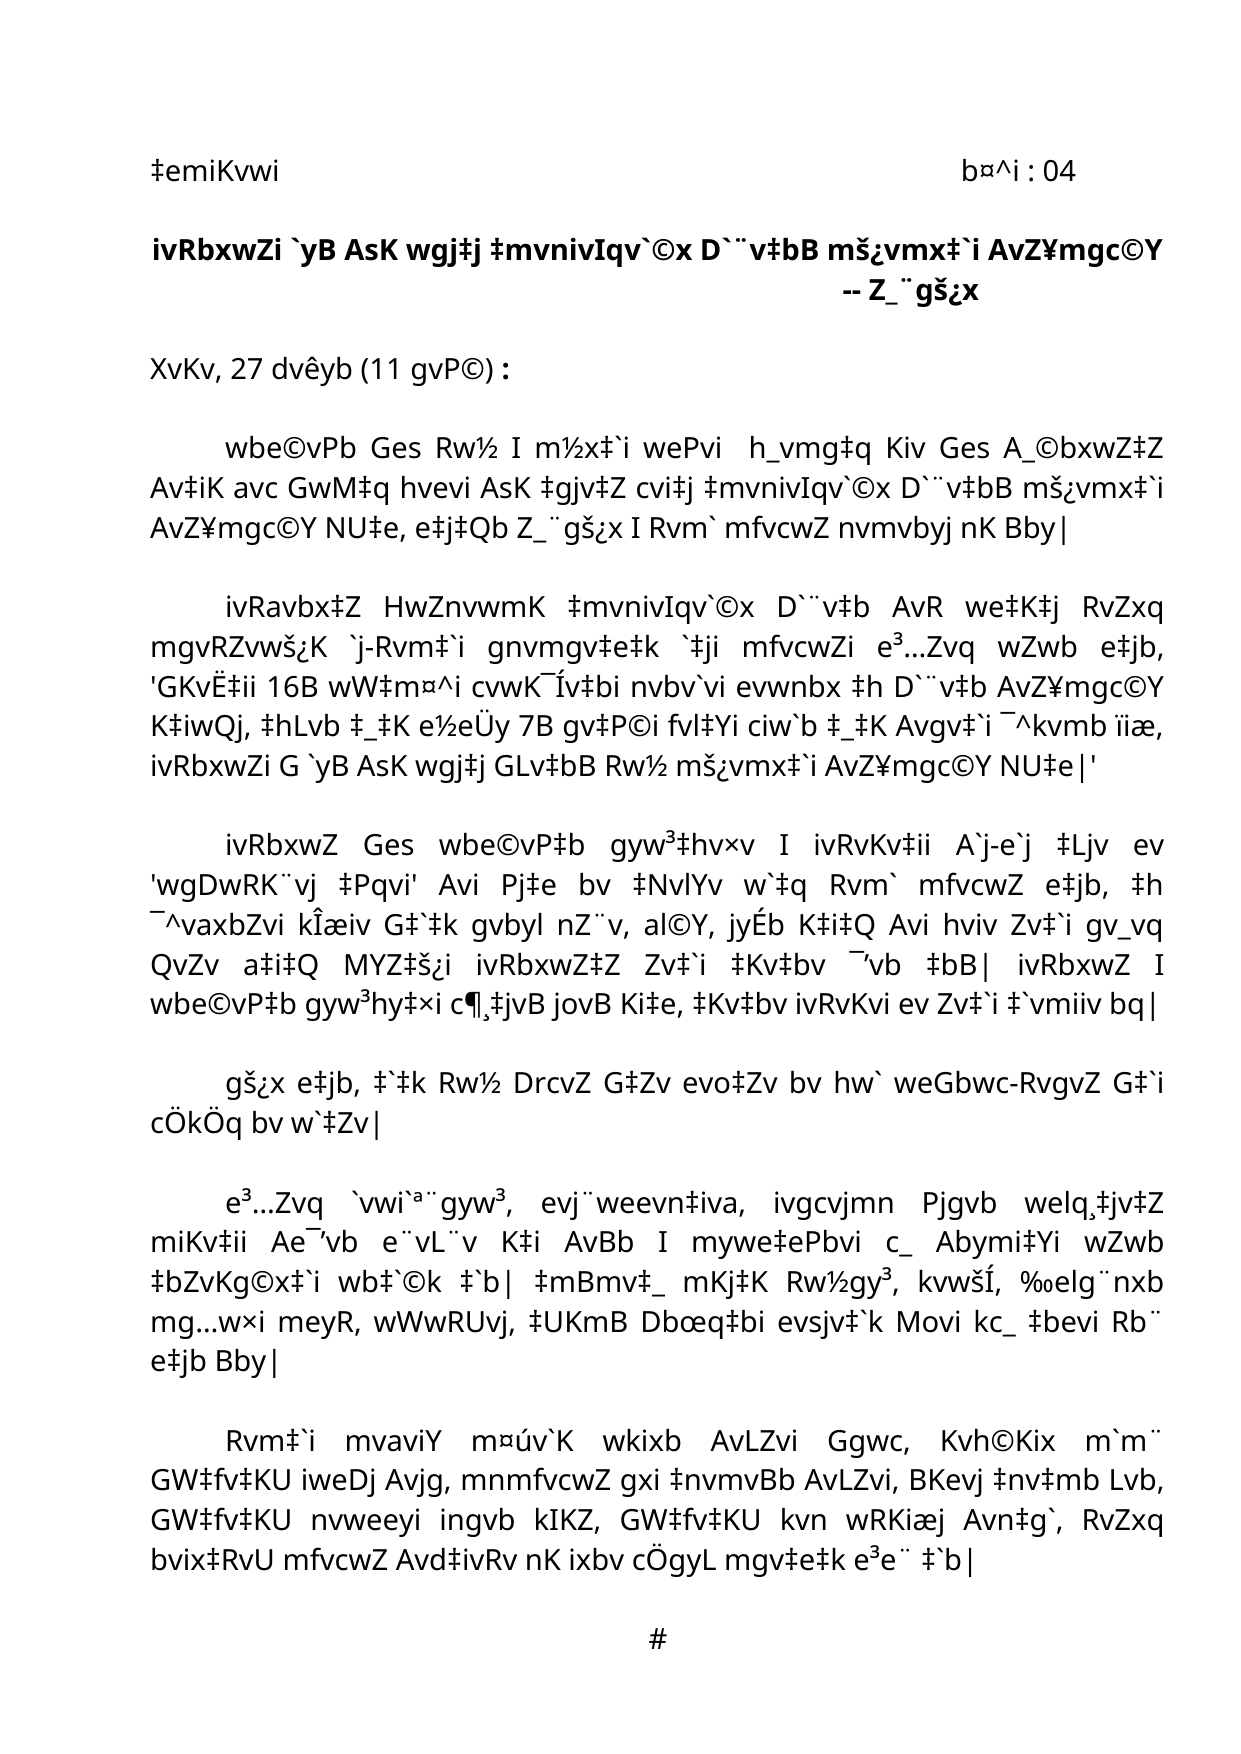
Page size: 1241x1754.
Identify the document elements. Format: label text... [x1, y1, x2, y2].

text # [150, 1618, 1165, 1658]
text e³…Zvq `vwi`ª¨gyw³, evj¨weevn‡iva, ivgcvjmn Pjgvb welq¸‡jv‡Z miKv‡ii Ae¯’vb e¨vL¨v K‡i AvBb I mywe‡ePbvi c_ Abymi‡Yi wZwb ‡bZvKg©x‡`i wb‡`©k ‡`b| ‡mBmv‡_ mKj‡K Rw½gy³, kvwšÍ, ‰elg¨nxb mg…w×i meyR, wWwRUvj, ‡UKmB Dbœq‡bi evsjv‡`k Movi kc_ ‡bevi Rb¨ e‡jb Bby| [150, 1182, 1165, 1380]
text ‡emiKvwi b¤^i : 04 [150, 150, 1165, 190]
text Rvm‡`i mvaviY m¤úv`K wkixb AvLZvi Ggwc, Kvh©Kix m`m¨ GW‡fv‡KU iweDj Avjg, mnmfvcwZ gxi ‡nvmvBb AvLZvi, BKevj ‡nv‡mb Lvb, GW‡fv‡KU nvweeyi ingvb kIKZ, GW‡fv‡KU kvn wRKiæj Avn‡g`, RvZxq bvix‡RvU mfvcwZ Avd‡ivRv nK ixbv cÖgyL mgv‡e‡k e³e¨ ‡`b| [150, 1420, 1165, 1579]
text XvKv, 27 dvêyb (11 gvP©) : [150, 348, 1165, 388]
text -- Z_¨gš¿x [150, 269, 1165, 309]
text ivRavbx‡Z HwZnvwmK ‡mvnivIqv`©x D`¨v‡b AvR we‡K‡j RvZxq mgvRZvwš¿K `j-Rvm‡`i gnvmgv‡e‡k `‡ji mfvcwZi e³…Zvq wZwb e‡jb, 'GKvË‡ii 16B wW‡m¤^i cvwK¯Ív‡bi nvbv`vi evwnbx ‡h D`¨v‡b AvZ¥mgc©Y K‡iwQj, ‡hLvb ‡_‡K e½eÜy 7B gv‡P©i fvl‡Yi ciw`b ‡_‡K Avgv‡`i ¯^kvmb ïiæ, ivRbxwZi G `yB AsK wgj‡j GLv‡bB Rw½ mš¿vmx‡`i AvZ¥mgc©Y NU‡e|' [150, 587, 1165, 785]
text ivRbxwZ Ges wbe©vP‡b gyw³‡hv×v I ivRvKv‡ii A`j-e`j ‡Ljv ev 'wgDwRK¨vj ‡Pqvi' Avi Pj‡e bv ‡NvlYv w`‡q Rvm` mfvcwZ e‡jb, ‡h ¯^vaxbZvi kÎæiv G‡`‡k gvbyl nZ¨v, al©Y, jyÉb K‡i‡Q Avi hviv Zv‡`i gv_vq QvZv a‡i‡Q MYZ‡š¿i ivRbxwZ‡Z Zv‡`i ‡Kv‡bv ¯’vb ‡bB| ivRbxwZ I wbe©vP‡b gyw³hy‡×i c¶¸‡jvB jovB Ki‡e, ‡Kv‡bv ivRvKvi ev Zv‡`i ‡`vmiiv bq| [150, 825, 1165, 1023]
text ivRbxwZi `yB AsK wgj‡j ‡mvnivIqv`©x D`¨v‡bB mš¿vmx‡`i AvZ¥mgc©Y [150, 229, 1165, 269]
text gš¿x e‡jb, ‡`‡k Rw½ DrcvZ G‡Zv evo‡Zv bv hw` weGbwc-RvgvZ G‡`i cÖkÖq bv w`‡Zv| [150, 1063, 1165, 1142]
text wbe©vPb Ges Rw½ I m½x‡`i wePvi h_vmg‡q Kiv Ges A_©bxwZ‡Z Av‡iK avc GwM‡q hvevi AsK ‡gjv‡Z cvi‡j ‡mvnivIqv`©x D`¨v‡bB mš¿vmx‡`i AvZ¥mgc©Y NU‡e, e‡j‡Qb Z_¨gš¿x I Rvm` mfvcwZ nvmvbyj nK Bby| [150, 428, 1165, 547]
